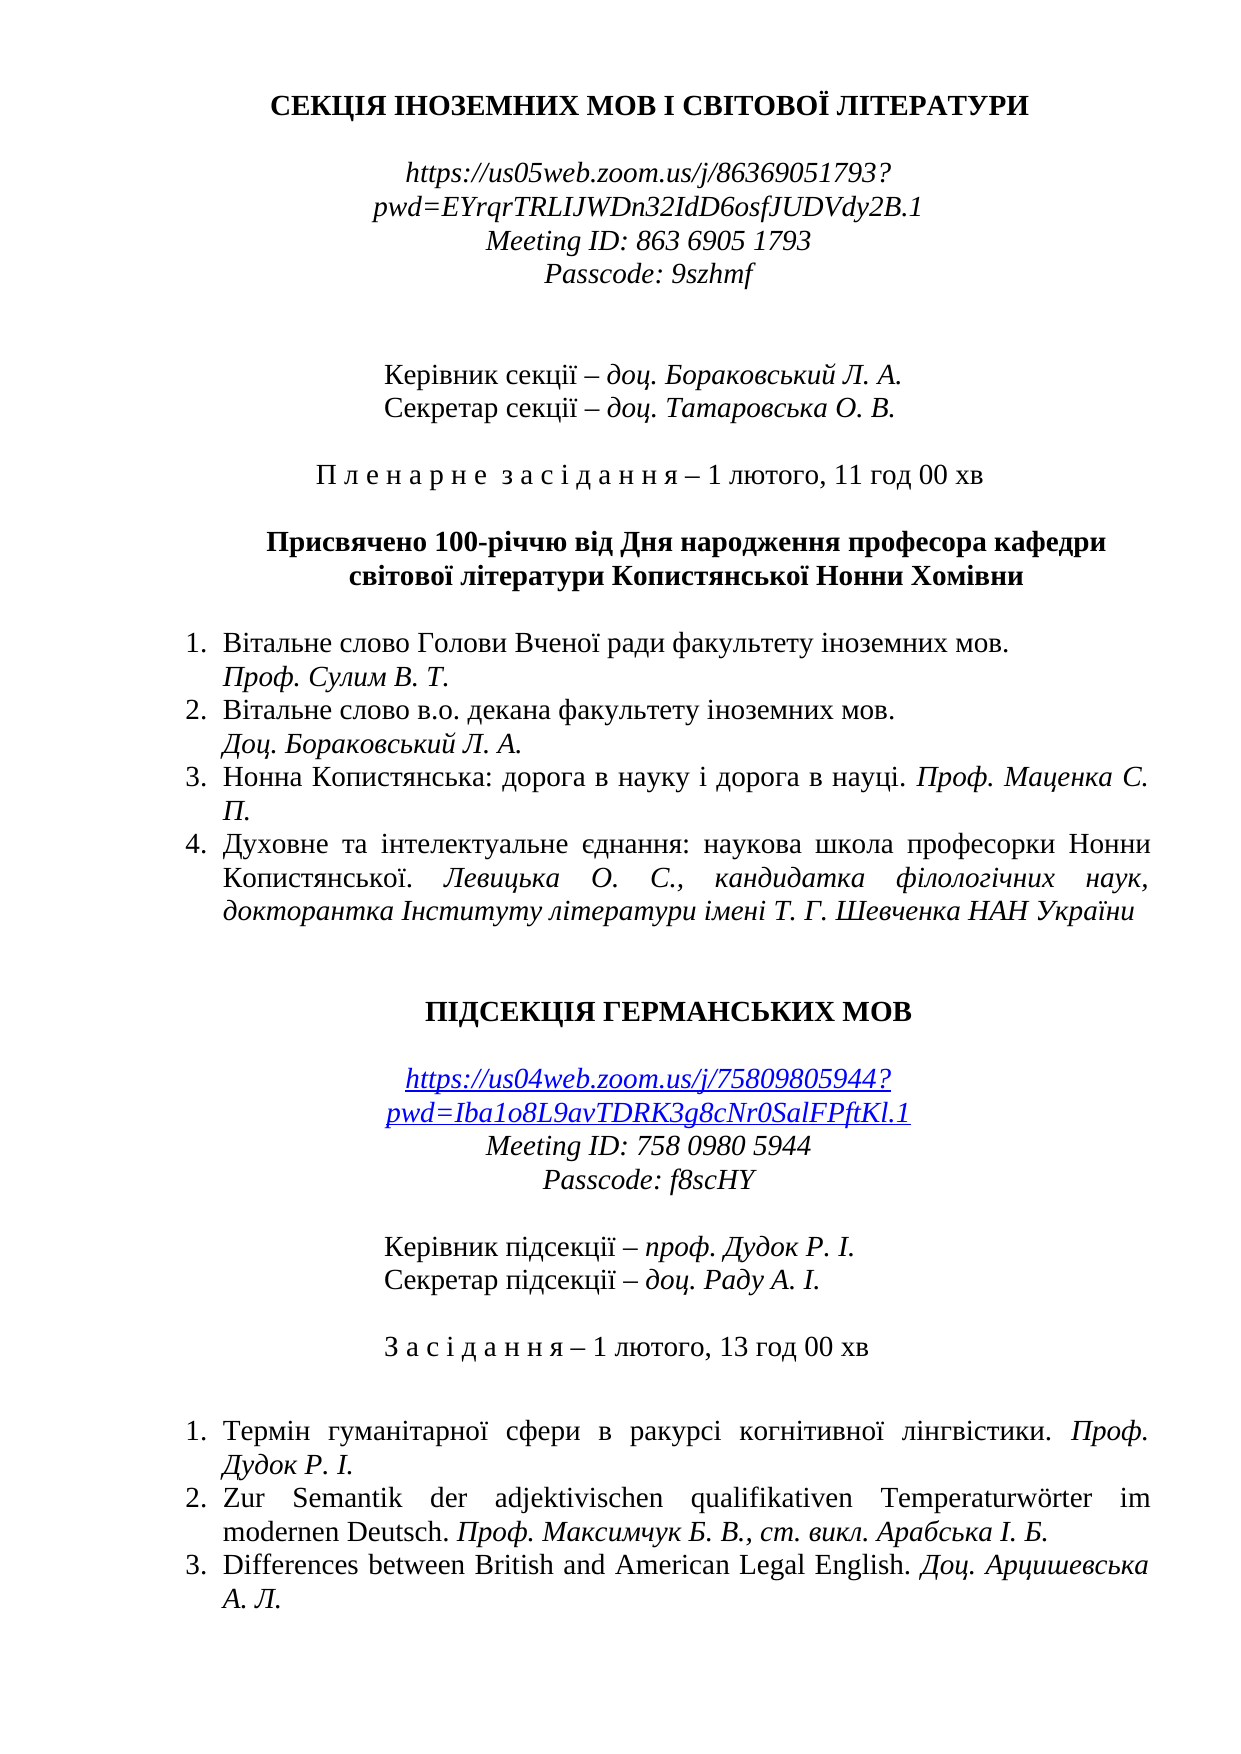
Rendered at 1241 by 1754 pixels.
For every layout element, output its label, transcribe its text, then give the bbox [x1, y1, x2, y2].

list Differences between British and American Legal English. Доц. Арцишевська А. Л. [185, 1547, 1152, 1614]
list Zur Semantik der adjektivischen qualifikativen Temperaturwörter im modernen Deutsch. Проф. Максимчук Б. В., ст. викл. Арабська І. Б. [185, 1480, 1152, 1547]
list Нонна Копистянська: дорога в науку і дорога в науці. Проф. Маценка С. П. [185, 759, 1152, 826]
text Meeting ID: 758 0980 5944 [148, 1128, 1152, 1162]
text ПІДСЕКЦІЯ ГЕРМАНСЬКИХ МОВ [185, 994, 1152, 1028]
text Passcode: f8scHY [148, 1162, 1152, 1195]
text Passcode: 9szhmf [148, 256, 1152, 290]
text Присвячено 100-річчю від Дня народження професора кафедри світової літератури Копистянської Нонни Хомівни [221, 524, 1152, 592]
list Термін гуманітарної сфери в ракурсі когнітивної лінгвістики. Проф. Дудок Р. І. [185, 1413, 1152, 1480]
text Керівник секції – доц. Бораковський Л. А. [384, 357, 1152, 390]
list Духовне та інтелектуальне єднання: наукова школа професорки Нонни Копистянської. Левицька О. С., кандидатка філологічних наук, докторантка Інституту літератури імені Т. Г. Шевченка НАН України [185, 826, 1152, 927]
text Секретар підсекції – доц. Раду А. І. [384, 1262, 1152, 1296]
text https://us05web.zoom.us/j/86369051793?pwd=EYrqrTRLIJWDn32IdD6osfJUDVdy2B.1 [148, 156, 1152, 223]
text СЕКЦІЯ ІНОЗЕМНИХ МОВ І СВІТОВОЇ ЛІТЕРАТУРИ [148, 88, 1152, 122]
text https://us04web.zoom.us/j/75809805944?pwd=Iba1o8L9avTDRK3g8cNr0SalFPftKl.1 [148, 1061, 1152, 1128]
list Проф. Сулим В. Т. [223, 659, 1152, 692]
list Доц. Бораковський Л. А. [223, 726, 1152, 759]
text Meeting ID: 863 6905 1793 [148, 223, 1152, 256]
list Вітальне слово Голови Вченої ради факультету іноземних мов. [185, 625, 1152, 659]
text Секретар секції – доц. Татаровська О. В. [384, 390, 1152, 424]
text Керівник підсекції – проф. Дудок Р. І. [384, 1229, 1152, 1262]
list Вітальне слово в.о. декана факультету іноземних мов. [185, 692, 1152, 726]
text З а с і д а н н я – 1 лютого, 13 год 00 хв [384, 1329, 1152, 1363]
text П л е н а р н е з а с і д а н н я – 1 лютого, 11 год 00 хв [148, 457, 1152, 491]
